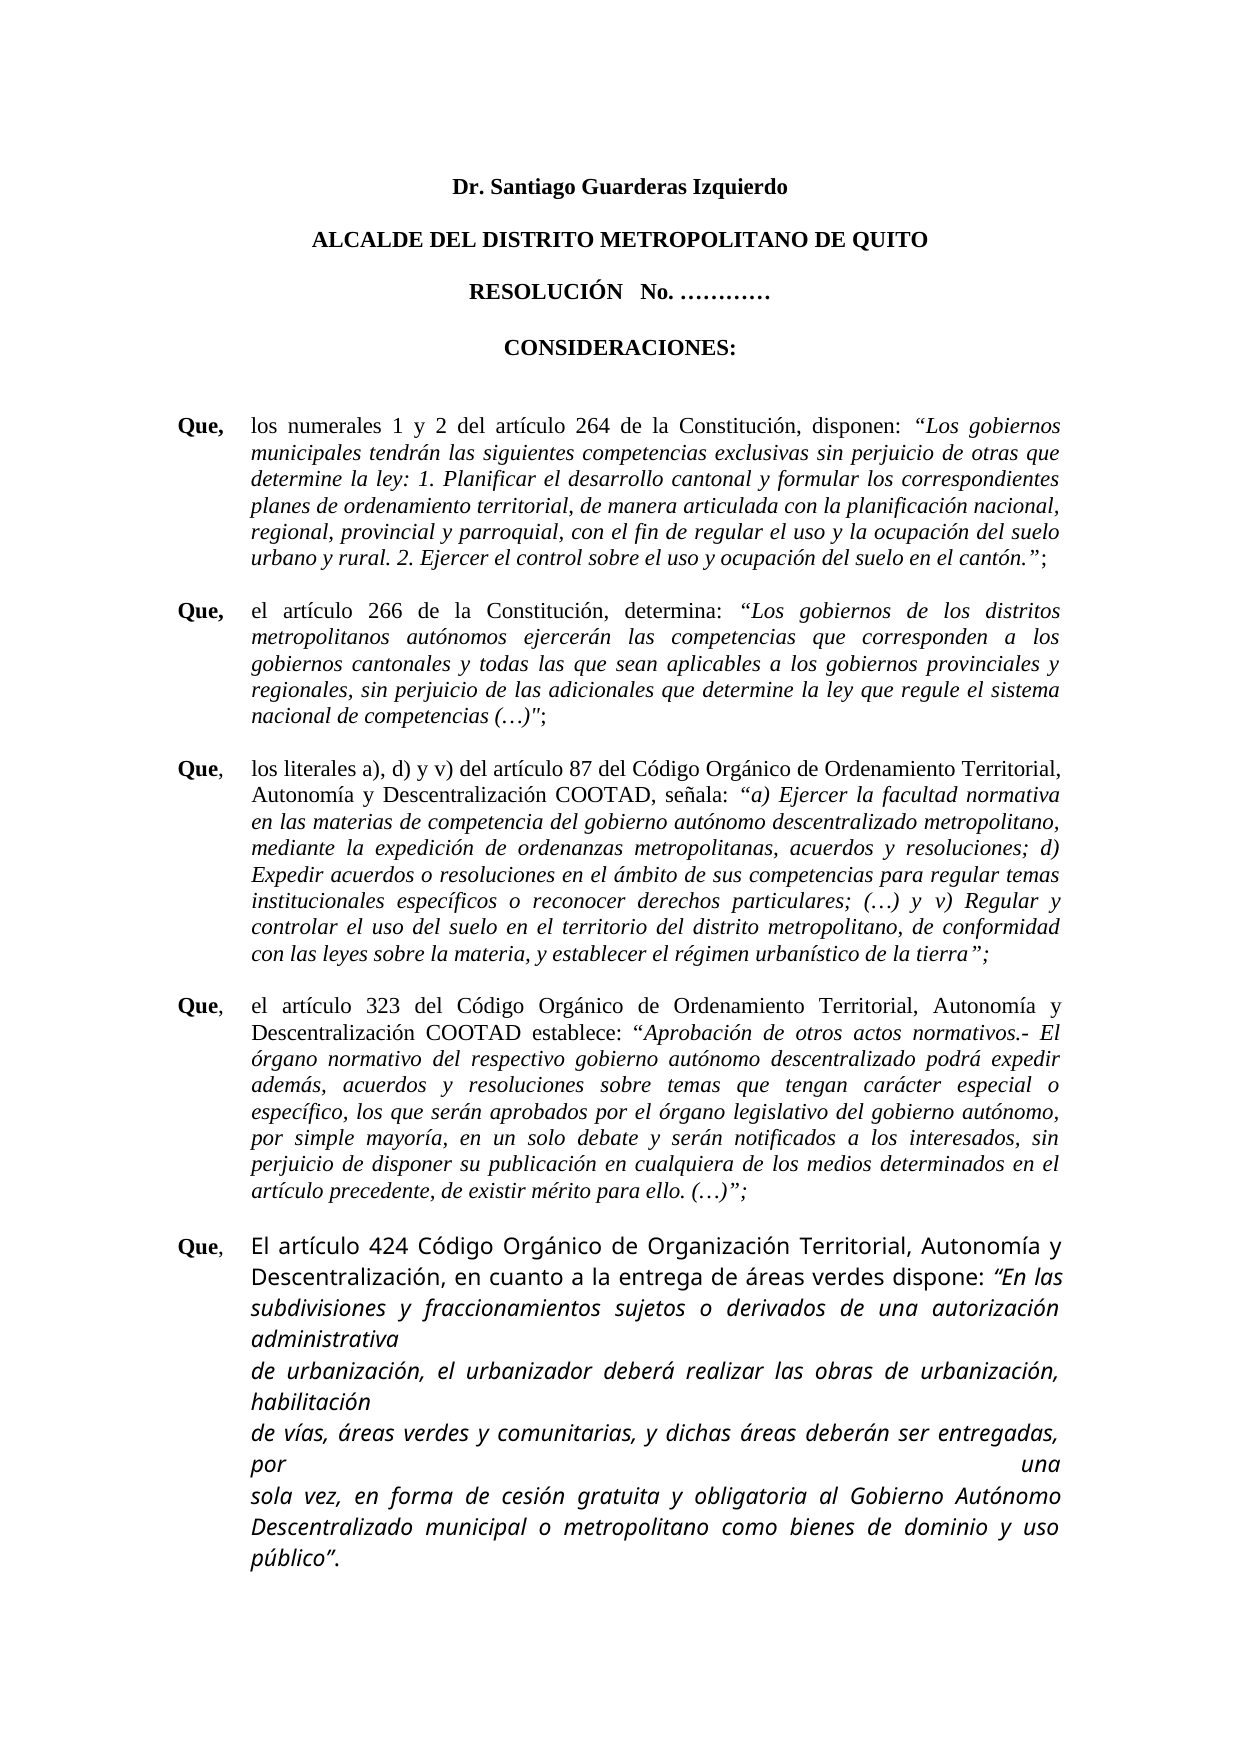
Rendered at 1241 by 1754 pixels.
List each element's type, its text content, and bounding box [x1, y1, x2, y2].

text Dr. Santiago Guarderas Izquierdo [177, 173, 1063, 199]
text Que, El artículo 424 Código Orgánico de Organización Territorial, Autonomía y Descentralización, en cuanto a la entrega de áreas verdes dispone: “En las subdivisiones y fraccionamientos sujetos o derivados de una autorización administrativa de urbanización, el urbanizador deberá realizar las obras de urbanización, habilitación de vías, áreas verdes y comunitarias, y dichas áreas deberán ser entregadas, por una sola vez, en forma de cesión gratuita y obligatoria al Gobierno Autónomo Descentralizado municipal o metropolitano como bienes de dominio y uso público”. [177, 1229, 1063, 1573]
text CONSIDERACIONES: [177, 333, 1063, 360]
text ALCALDE DEL DISTRITO METROPOLITANO DE QUITO [177, 226, 1063, 252]
text Que, los literales a), d) y v) del artículo 87 del Código Orgánico de Ordenamiento Territorial, Autonomía y Descentralización COOTAD, señala: “a) Ejercer la facultad normativa en las materias de competencia del gobierno autónomo descentralizado metropolitano, mediante la expedición de ordenanzas metropolitanas, acuerdos y resoluciones; d) Expedir acuerdos o resoluciones en el ámbito de sus competencias para regular temas institucionales específicos o reconocer derechos particulares; (…) y v) Regular y controlar el uso del suelo en el territorio del distrito metropolitano, de conformidad con las leyes sobre la materia, y establecer el régimen urbanístico de la tierra”; [177, 755, 1063, 966]
text Que, el artículo 323 del Código Orgánico de Ordenamiento Territorial, Autonomía y Descentralización COOTAD establece: “Aprobación de otros actos normativos.- El órgano normativo del respectivo gobierno autónomo descentralizado podrá expedir además, acuerdos y resoluciones sobre temas que tengan carácter especial o específico, los que serán aprobados por el órgano legislativo del gobierno autónomo, por simple mayoría, en un solo debate y serán notificados a los interesados, sin perjuicio de disponer su publicación en cualquiera de los medios determinados en el artículo precedente, de existir mérito para ello. (…)”; [177, 992, 1063, 1203]
text Que, el artículo 266 de la Constitución, determina: “Los gobiernos de los distritos metropolitanos autónomos ejercerán las competencias que corresponden a los gobiernos cantonales y todas las que sean aplicables a los gobiernos provinciales y regionales, sin perjuicio de las adicionales que determine la ley que regule el sistema nacional de competencias (…)"; [177, 597, 1063, 729]
text Que, los numerales 1 y 2 del artículo 264 de la Constitución, disponen: “Los gobiernos municipales tendrán las siguientes competencias exclusivas sin perjuicio de otras que determine la ley: 1. Planificar el desarrollo cantonal y formular los correspondientes planes de ordenamiento territorial, de manera articulada con la planificación nacional, regional, provincial y parroquial, con el fin de regular el uso y la ocupación del suelo urbano y rural. 2. Ejercer el control sobre el uso y ocupación del suelo en el cantón.”; [177, 413, 1063, 571]
text RESOLUCIÓN No. ………… [177, 278, 1063, 305]
